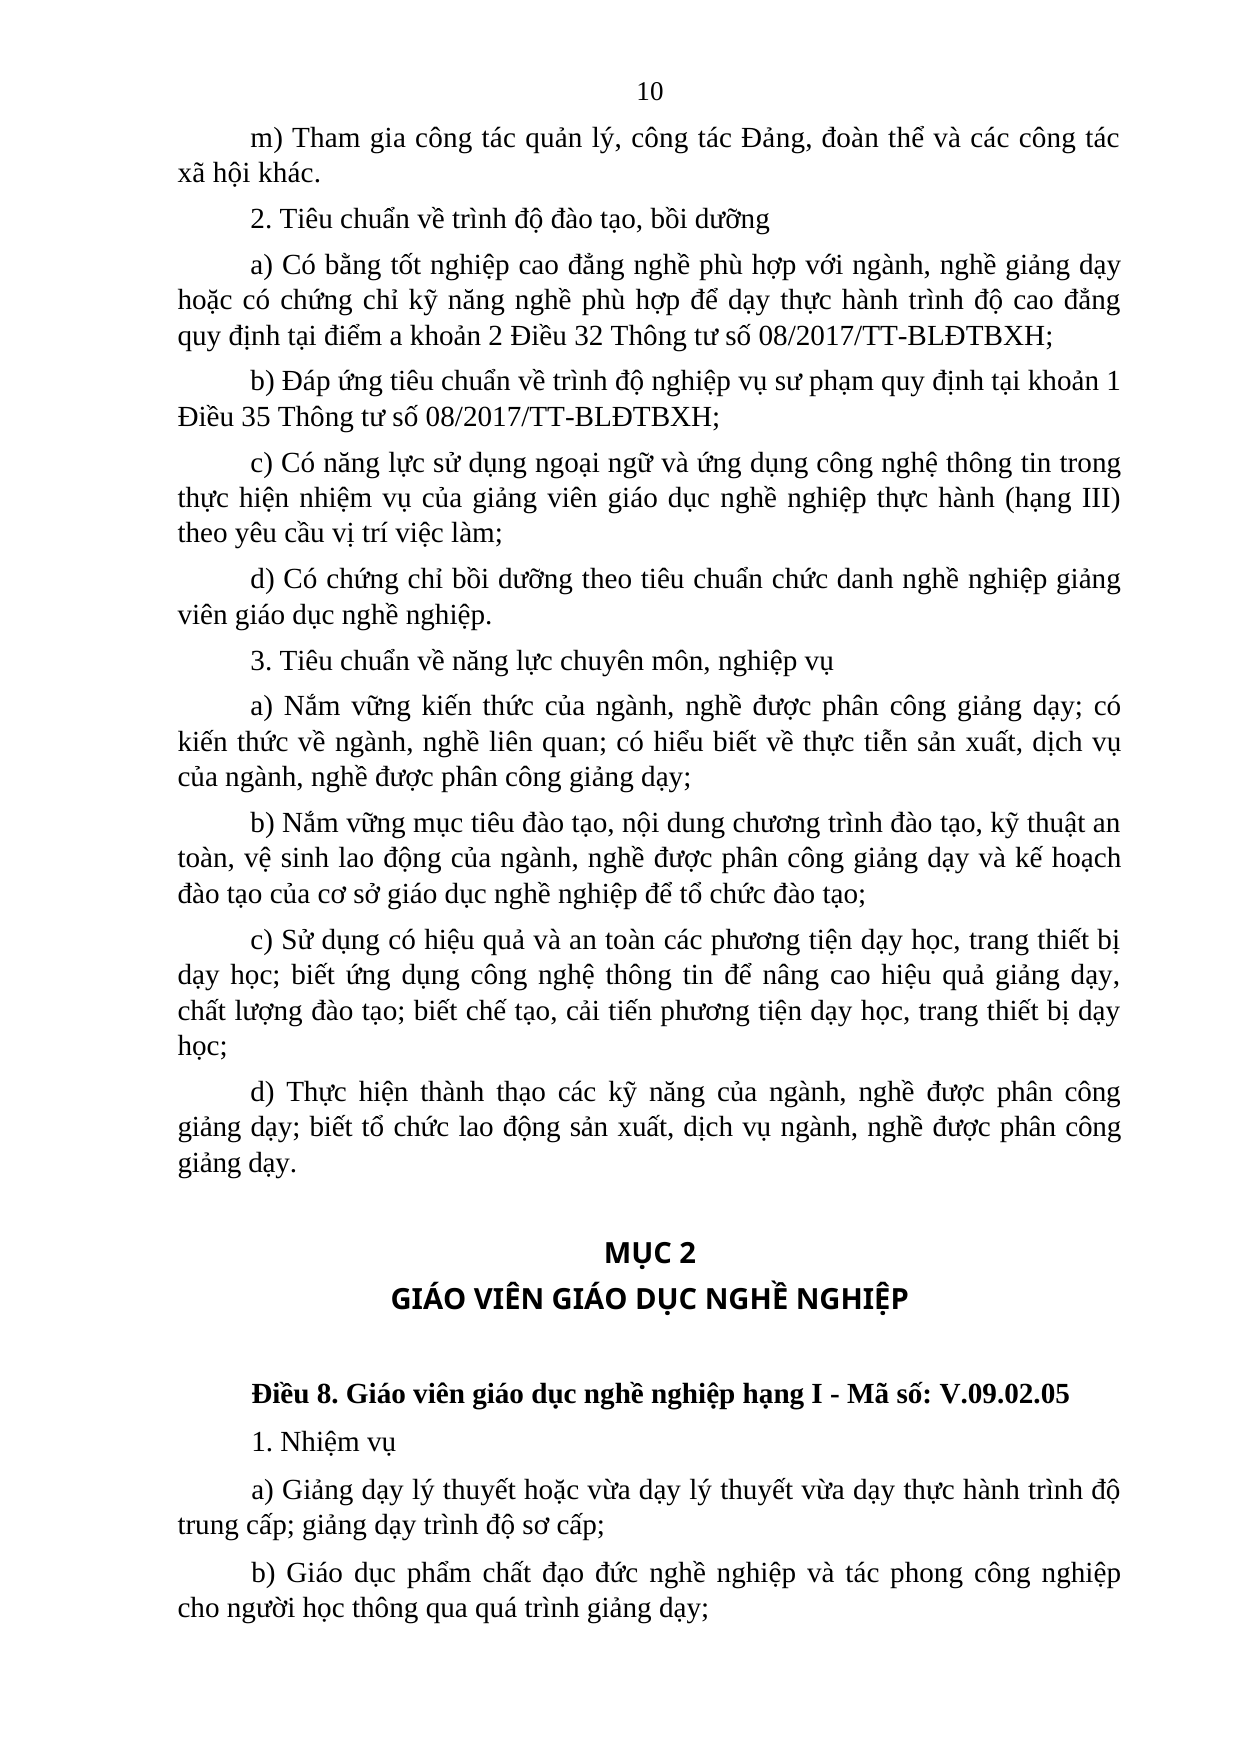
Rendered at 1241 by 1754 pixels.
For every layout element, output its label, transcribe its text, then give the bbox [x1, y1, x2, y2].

text Điều 8. Giáo viên giáo dục nghề nghiệp hạng I - Mã số: V.09.02.05 [177, 1375, 1122, 1410]
text 3. Tiêu chuẩn về năng lực chuyên môn, nghiệp vụ [177, 642, 1122, 677]
text m) Tham gia công tác quản lý, công tác Đảng, đoàn thể và các công tác xã hội khác. [177, 119, 1122, 189]
text c) Có năng lực sử dụng ngoại ngữ và ứng dụng công nghệ thông tin trong thực hiện nhiệm vụ của giảng viên giáo dục nghề nghiệp thực hành (hạng III) theo yêu cầu vị trí việc làm; [177, 444, 1122, 550]
text d) Có chứng chỉ bồi dưỡng theo tiêu chuẩn chức danh nghề nghiệp giảng viên giáo dục nghề nghiệp. [177, 560, 1122, 631]
text b) Nắm vững mục tiêu đào tạo, nội dung chương trình đào tạo, kỹ thuật an toàn, vệ sinh lao động của ngành, nghề được phân công giảng dạy và kế hoạch đào tạo của cơ sở giáo dục nghề nghiệp để tổ chức đào tạo; [177, 804, 1122, 910]
text b) Đáp ứng tiêu chuẩn về trình độ nghiệp vụ sư phạm quy định tại khoản 1 Điều 35 Thông tư số 08/2017/TT-BLĐTBXH; [177, 362, 1122, 433]
text 2. Tiêu chuẩn về trình độ đào tạo, bồi dưỡng [177, 200, 1122, 235]
text Giáo viên giáo dục nghề nghiệp [177, 1281, 1122, 1317]
text d) Thực hiện thành thạo các kỹ năng của ngành, nghề được phân công giảng dạy; biết tổ chức lao động sản xuất, dịch vụ ngành, nghề được phân công giảng dạy. [177, 1073, 1122, 1179]
text a) Giảng dạy lý thuyết hoặc vừa dạy lý thuyết vừa dạy thực hành trình độ trung cấp; giảng dạy trình độ sơ cấp; [177, 1471, 1122, 1542]
text c) Sử dụng có hiệu quả và an toàn các phương tiện dạy học, trang thiết bị dạy học; biết ứng dụng công nghệ thông tin để nâng cao hiệu quả giảng dạy, chất lượng đào tạo; biết chế tạo, cải tiến phương tiện dạy học, trang thiết bị dạy học; [177, 921, 1122, 1062]
text 1. Nhiệm vụ [177, 1423, 1122, 1458]
text a) Nắm vững kiến thức của ngành, nghề được phân công giảng dạy; có kiến thức về ngành, nghề liên quan; có hiểu biết về thực tiễn sản xuất, dịch vụ của ngành, nghề được phân công giảng dạy; [177, 687, 1122, 794]
text a) Có bằng tốt nghiệp cao đẳng nghề phù hợp với ngành, nghề giảng dạy hoặc có chứng chỉ kỹ năng nghề phù hợp để dạy thực hành trình độ cao đẳng quy định tại điểm a khoản 2 Điều 32 Thông tư số 08/2017/TT-BLĐTBXH; [177, 246, 1122, 352]
text Mục 2 [177, 1235, 1122, 1271]
text b) Giáo dục phẩm chất đạo đức nghề nghiệp và tác phong công nghiệp cho người học thông qua quá trình giảng dạy; [177, 1554, 1122, 1625]
